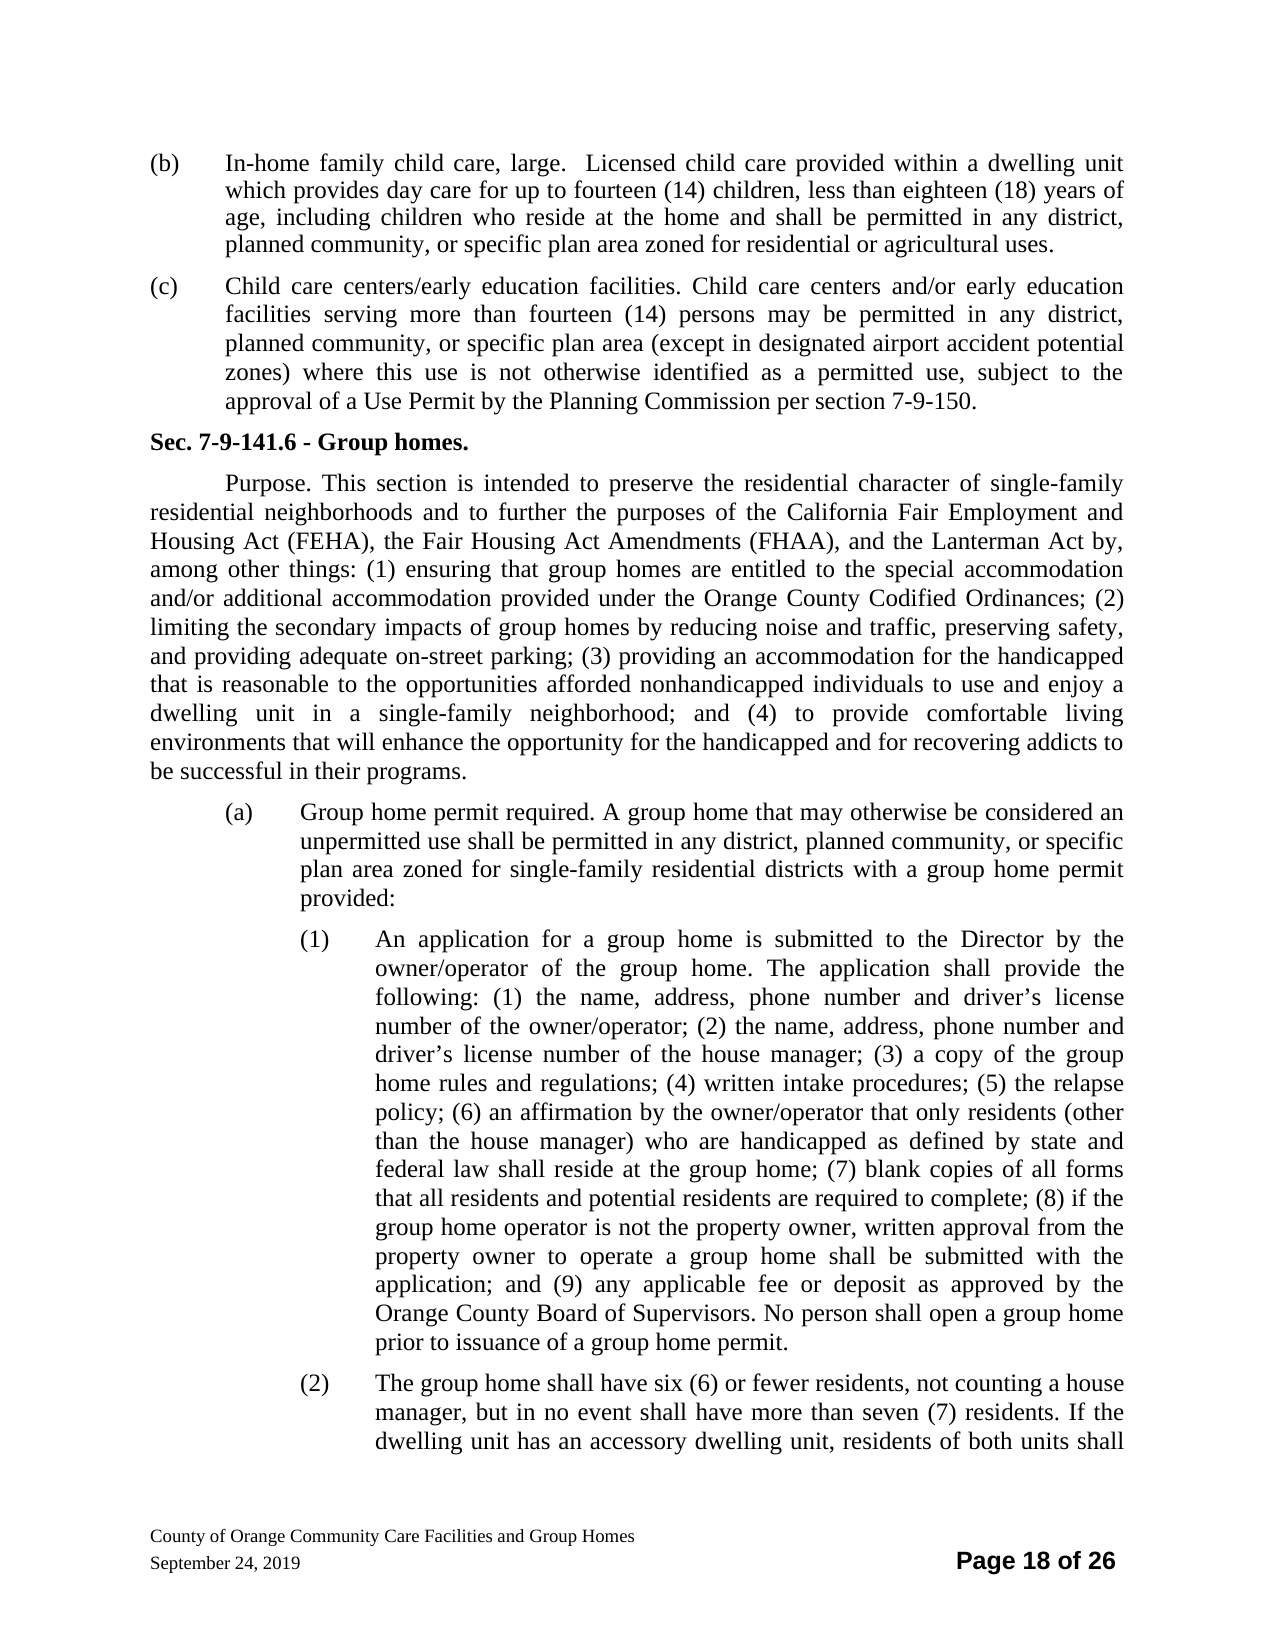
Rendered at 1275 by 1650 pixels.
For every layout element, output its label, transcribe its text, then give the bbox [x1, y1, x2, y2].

text (1) An application for a group home is submitted to the Director by the owner/operator of the group home. The application shall provide the following: (1) the name, address, phone number and driver’s license number of the owner/operator; (2) the name, address, phone number and driver’s license number of the house manager; (3) a copy of the group home rules and regulations; (4) written intake procedures; (5) the relapse policy; (6) an affirmation by the owner/operator that only residents (other than the house manager) who are handicapped as defined by state and federal law shall reside at the group home; (7) blank copies of all forms that all residents and potential residents are required to complete; (8) if the group home operator is not the property owner, written approval from the property owner to operate a group home shall be submitted with the application; and (9) any applicable fee or deposit as approved by the Orange County Board of Supervisors. No person shall open a group home prior to issuance of a group home permit. [300, 924, 1125, 1356]
text (c) Child care centers/early education facilities. Child care centers and/or early education facilities serving more than fourteen (14) persons may be permitted in any district, planned community, or specific plan area (except in designated airport accident potential zones) where this use is not otherwise identified as a permitted use, subject to the approval of a Use Permit by the Planning Commission per section 7-9-150. [150, 271, 1125, 414]
text (a) Group home permit required. A group home that may otherwise be considered an unpermitted use shall be permitted in any district, planned community, or specific plan area zoned for single-family residential districts with a group home permit provided: [225, 797, 1125, 912]
text Sec. 7-9-141.6 - Group homes. [150, 427, 1125, 456]
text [300, 1368, 1125, 1454]
text Purpose. This section is intended to preserve the residential character of single-family residential neighborhoods and to further the purposes of the California Fair Employment and Housing Act (FEHA), the Fair Housing Act Amendments (FHAA), and the Lanterman Act by, among other things: (1) ensuring that group homes are entitled to the special accommodation and/or additional accommodation provided under the Orange County Codified Ordinances; (2) limiting the secondary impacts of group homes by reducing noise and traffic, preserving safety, and providing adequate on-street parking; (3) providing an accommodation for the handicapped that is reasonable to the opportunities afforded nonhandicapped individuals to use and enjoy a dwelling unit in a single-family neighborhood; and (4) to provide comfortable living environments that will enhance the opportunity for the handicapped and for recovering addicts to be successful in their programs. [150, 468, 1125, 784]
text (b) In-home family child care, large. Licensed child care provided within a dwelling unit which provides day care for up to fourteen (14) children, less than eighteen (18) years of age, including children who reside at the home and shall be permitted in any district, planned community, or specific plan area zoned for residential or agricultural uses. [150, 150, 1125, 258]
